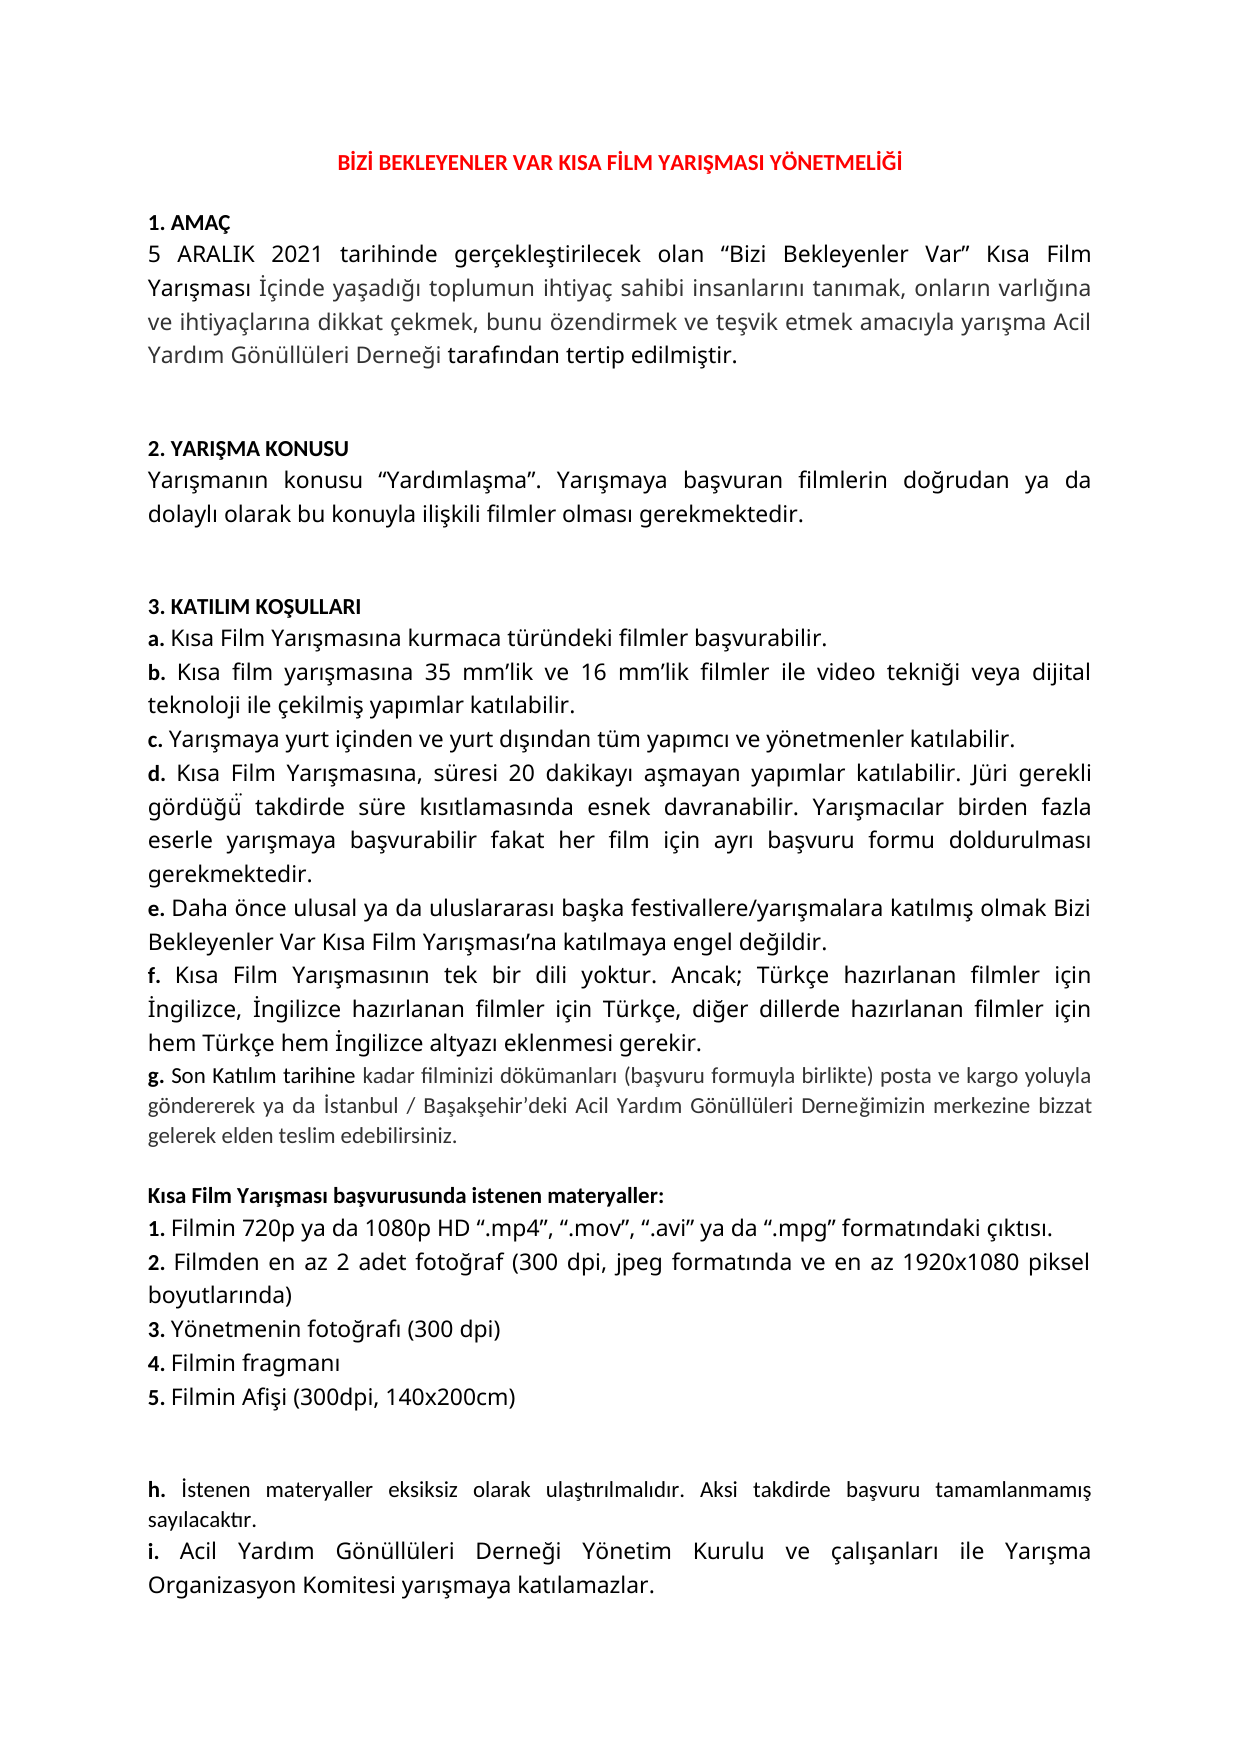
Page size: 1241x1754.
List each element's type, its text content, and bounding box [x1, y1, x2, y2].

text 2. Filmden en az 2 adet fotoğraf (300 dpi, jpeg formatında ve en az 1920x1080 piksel boyutlarında) [148, 1246, 1093, 1311]
text Kısa Film Yarışması başvurusunda istenen materyaller: [148, 1182, 1093, 1209]
text 2. YARIŞMA KONUSU [148, 434, 1093, 462]
text 1. Filmin 720p ya da 1080p HD “.mp4”, “.mov”, “.avi” ya da “.mpg” formatındaki çıktısı. [148, 1212, 1093, 1243]
text b. Kısa film yarışmasına 35 mm’lik ve 16 mm’lik filmler ile video tekniği veya dijital teknoloji ile çekilmiş yapımlar katılabilir. [148, 656, 1093, 721]
text f. Kısa Film Yarışmasının tek bir dili yoktur. Ancak; Türkçe hazırlanan filmler için İngilizce, İngilizce hazırlanan filmler için Türkçe, diğer dillerde hazırlanan filmler için hem Türkçe hem İngilizce altyazı eklenmesi gerekir. [148, 959, 1093, 1058]
text h. İstenen materyaller eksiksiz olarak ulaştırılmalıdır. Aksi takdirde başvuru tamamlanmamış sayılacaktır. [148, 1475, 1093, 1533]
text 5. Filmin Afişi (300dpi, 140x200cm) [148, 1381, 1093, 1412]
text d. Kısa Film Yarışmasına, süresi 20 dakikayı aşmayan yapımlar katılabilir. Jüri gerekli gördüğü̈ takdirde süre kısıtlamasında esnek davranabilir. Yarışmacılar birden fazla eserle yarışmaya başvurabilir fakat her film için ayrı başvuru formu doldurulması gerekmektedir. [148, 757, 1093, 889]
text g. Son Katılım tarihine kadar filminizi dökümanları (başvuru formuyla birlikte) posta ve kargo yoluyla göndererek ya da İstanbul / Başakşehir’deki Acil Yardım Gönüllüleri Derneğimizin merkezine bizzat gelerek elden teslim edebilirsiniz. [148, 1061, 1093, 1149]
text e. Daha önce ulusal ya da uluslararası başka festivallere/yarışmalara katılmış olmak Bizi Bekleyenler Var Kısa Film Yarışması’na katılmaya engel değildir. [148, 892, 1093, 957]
text c. Yarışmaya yurt içinden ve yurt dışından tüm yapımcı ve yönetmenler katılabilir. [148, 723, 1093, 754]
text BİZİ BEKLEYENLER VAR KISA FİLM YARIŞMASI YÖNETMELİĞİ [148, 148, 1093, 176]
text 3. Yönetmenin fotoğrafı (300 dpi) [148, 1313, 1093, 1344]
text Yarışmanın konusu “Yardımlaşma”. Yarışmaya başvuran filmlerin doğrudan ya da dolaylı olarak bu konuyla ilişkili filmler olması gerekmektedir. [148, 464, 1093, 529]
text 1. AMAÇ [148, 208, 1093, 236]
text 4. Filmin fragmanı [148, 1347, 1093, 1378]
text i. Acil Yardım Gönüllüleri Derneği Yönetim Kurulu ve çalışanları ile Yarışma Organizasyon Komitesi yarışmaya katılamazlar. [148, 1535, 1093, 1600]
text 5 ARALIK 2021 tarihinde gerçekleştirilecek olan “Bizi Bekleyenler Var” Kısa Film Yarışması İçinde yaşadığı toplumun ihtiyaç sahibi insanlarını tanımak, onların varlığına ve ihtiyaçlarına dikkat çekmek, bunu özendirmek ve teşvik etmek amacıyla yarışma Acil Yardım Gönüllüleri Derneği tarafından tertip edilmiştir. [148, 238, 1093, 306]
text a. Kısa Film Yarışmasına kurmaca türündeki filmler başvurabilir. [148, 622, 1093, 653]
text 5 ARALIK 2021 tarihinde gerçekleştirilecek olan “Bizi Bekleyenler Var” Kısa Film Yarışması İçinde yaşadığı toplumun ihtiyaç sahibi insanlarını tanımak, onların varlığına ve ihtiyaçlarına dikkat çekmek, bunu özendirmek ve teşvik etmek amacıyla yarışma Acil Yardım Gönüllüleri Derneği tarafından tertip edilmiştir. [148, 337, 1093, 371]
text 3. KATILIM KOŞULLARI [148, 592, 1093, 620]
